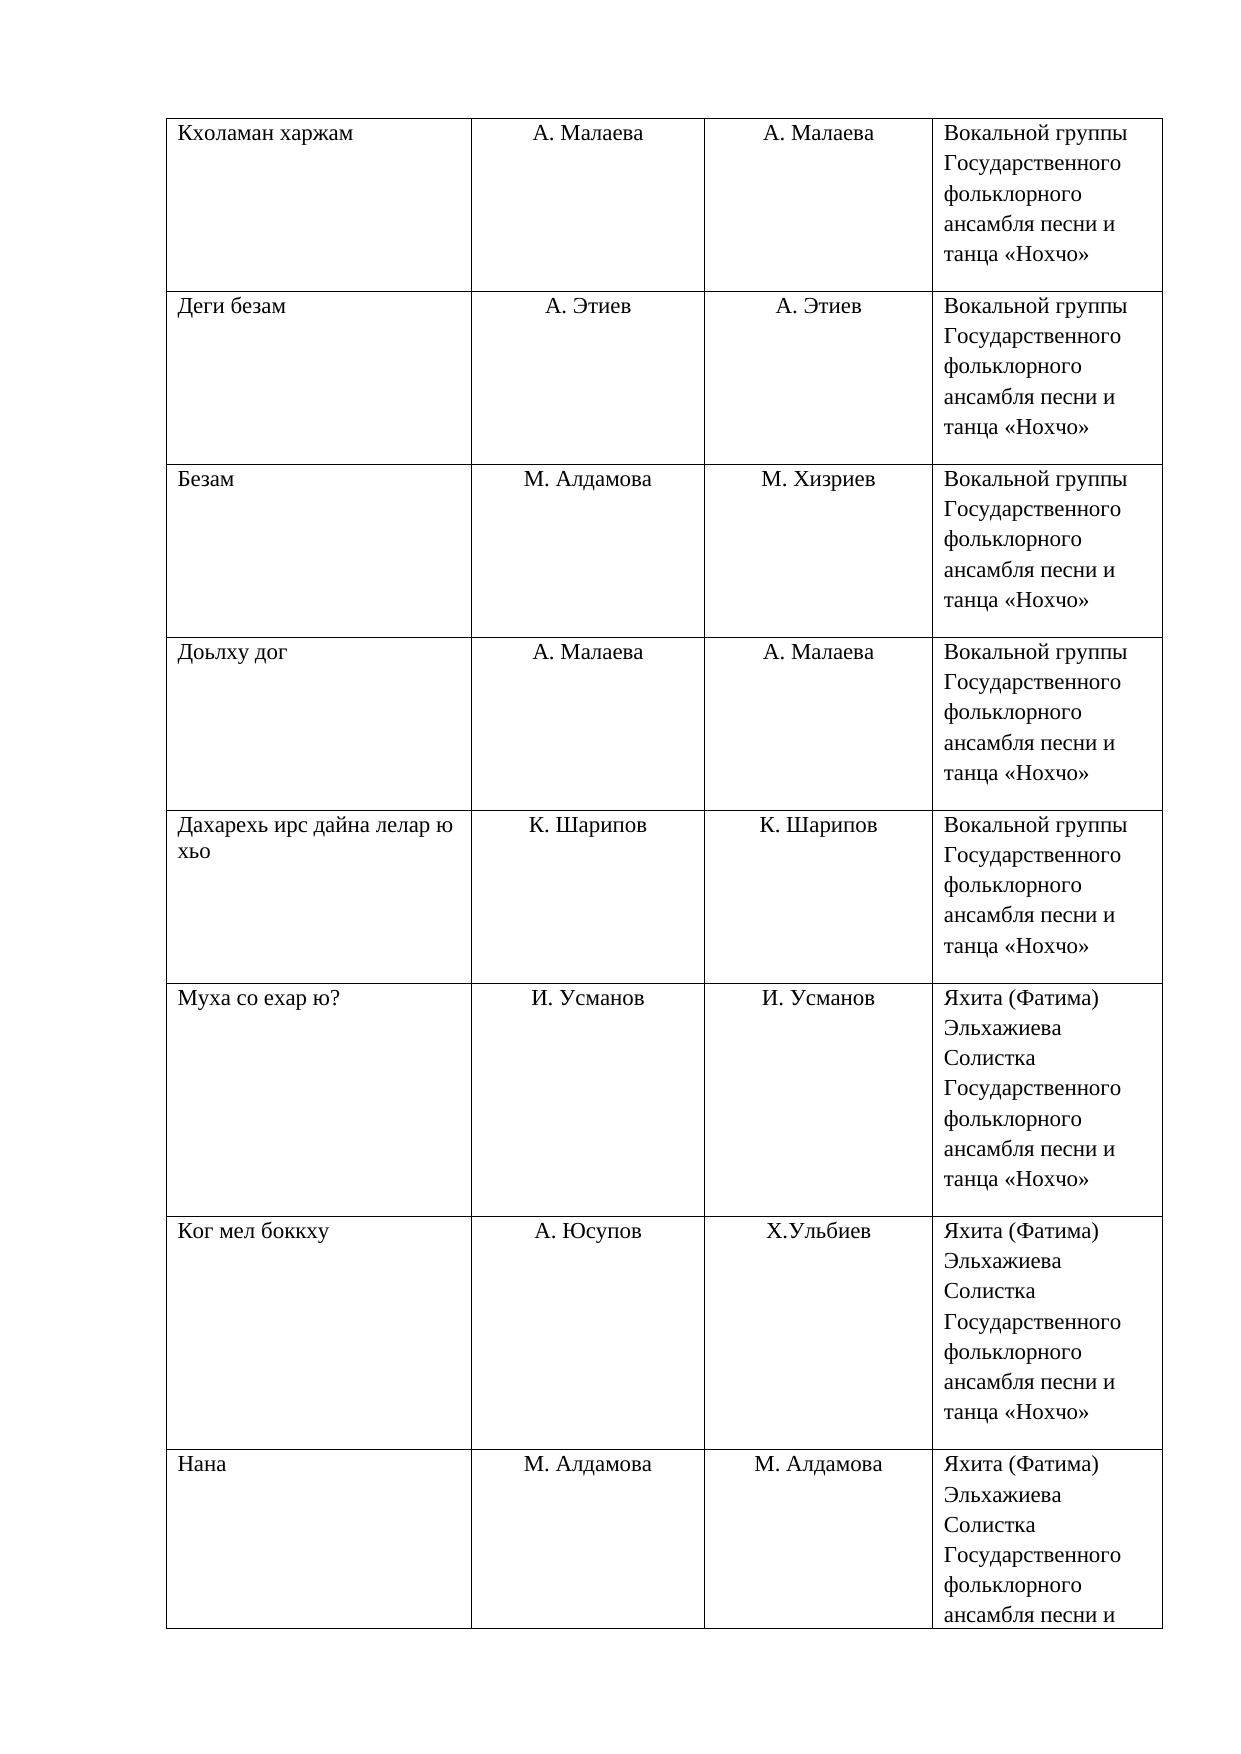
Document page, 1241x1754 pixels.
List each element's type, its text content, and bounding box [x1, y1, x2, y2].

table_cell Ког мел боккху [167, 1217, 471, 1449]
table_cell К. Шарипов [705, 811, 932, 983]
table_cell Кхоламан харжам [167, 119, 471, 291]
table_cell Безам [167, 465, 471, 637]
table_cell А. Малаева [705, 119, 932, 291]
table_cell М. Алдамова [472, 1450, 704, 1628]
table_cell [933, 292, 1162, 464]
table_cell М. Алдамова [472, 465, 704, 637]
table_cell А. Малаева [472, 119, 704, 291]
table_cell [933, 1217, 1162, 1449]
table_cell М. Алдамова [705, 1450, 932, 1628]
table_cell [933, 119, 1162, 291]
table_cell Доьлху дог [167, 638, 471, 810]
table_cell Деги безам [167, 292, 471, 464]
table_cell И. Усманов [705, 984, 932, 1216]
table_cell Х.Ульбиев [705, 1217, 932, 1449]
table_cell Яхита (Фатима) Эльхажиева Солистка Государственного фольклорного ансамбля песни и танца «Нохчо» [933, 984, 1162, 1216]
table_cell Муха со ехар ю? [167, 984, 471, 1216]
table_cell К. Шарипов [472, 811, 704, 983]
table_cell Вокальной группы Государственного фольклорного ансамбля песни и танца «Нохчо» [933, 638, 1162, 810]
table_cell М. Хизриев [705, 465, 932, 637]
table_cell А. Этиев [705, 292, 932, 464]
table_cell Вокальной группы Государственного фольклорного ансамбля песни и танца «Нохчо» [933, 811, 1162, 983]
table_cell А. Этиев [472, 292, 704, 464]
table_cell Вокальной группы Государственного фольклорного ансамбля песни и танца «Нохчо» [933, 465, 1162, 637]
table_cell Нана [167, 1450, 471, 1628]
table_cell А. Юсупов [472, 1217, 704, 1449]
table_cell А. Малаева [705, 638, 932, 810]
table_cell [933, 1450, 1162, 1628]
table_cell Дахарехь ирс дайна лелар ю хьо [167, 811, 471, 983]
table_cell А. Малаева [472, 638, 704, 810]
table_cell И. Усманов [472, 984, 704, 1216]
